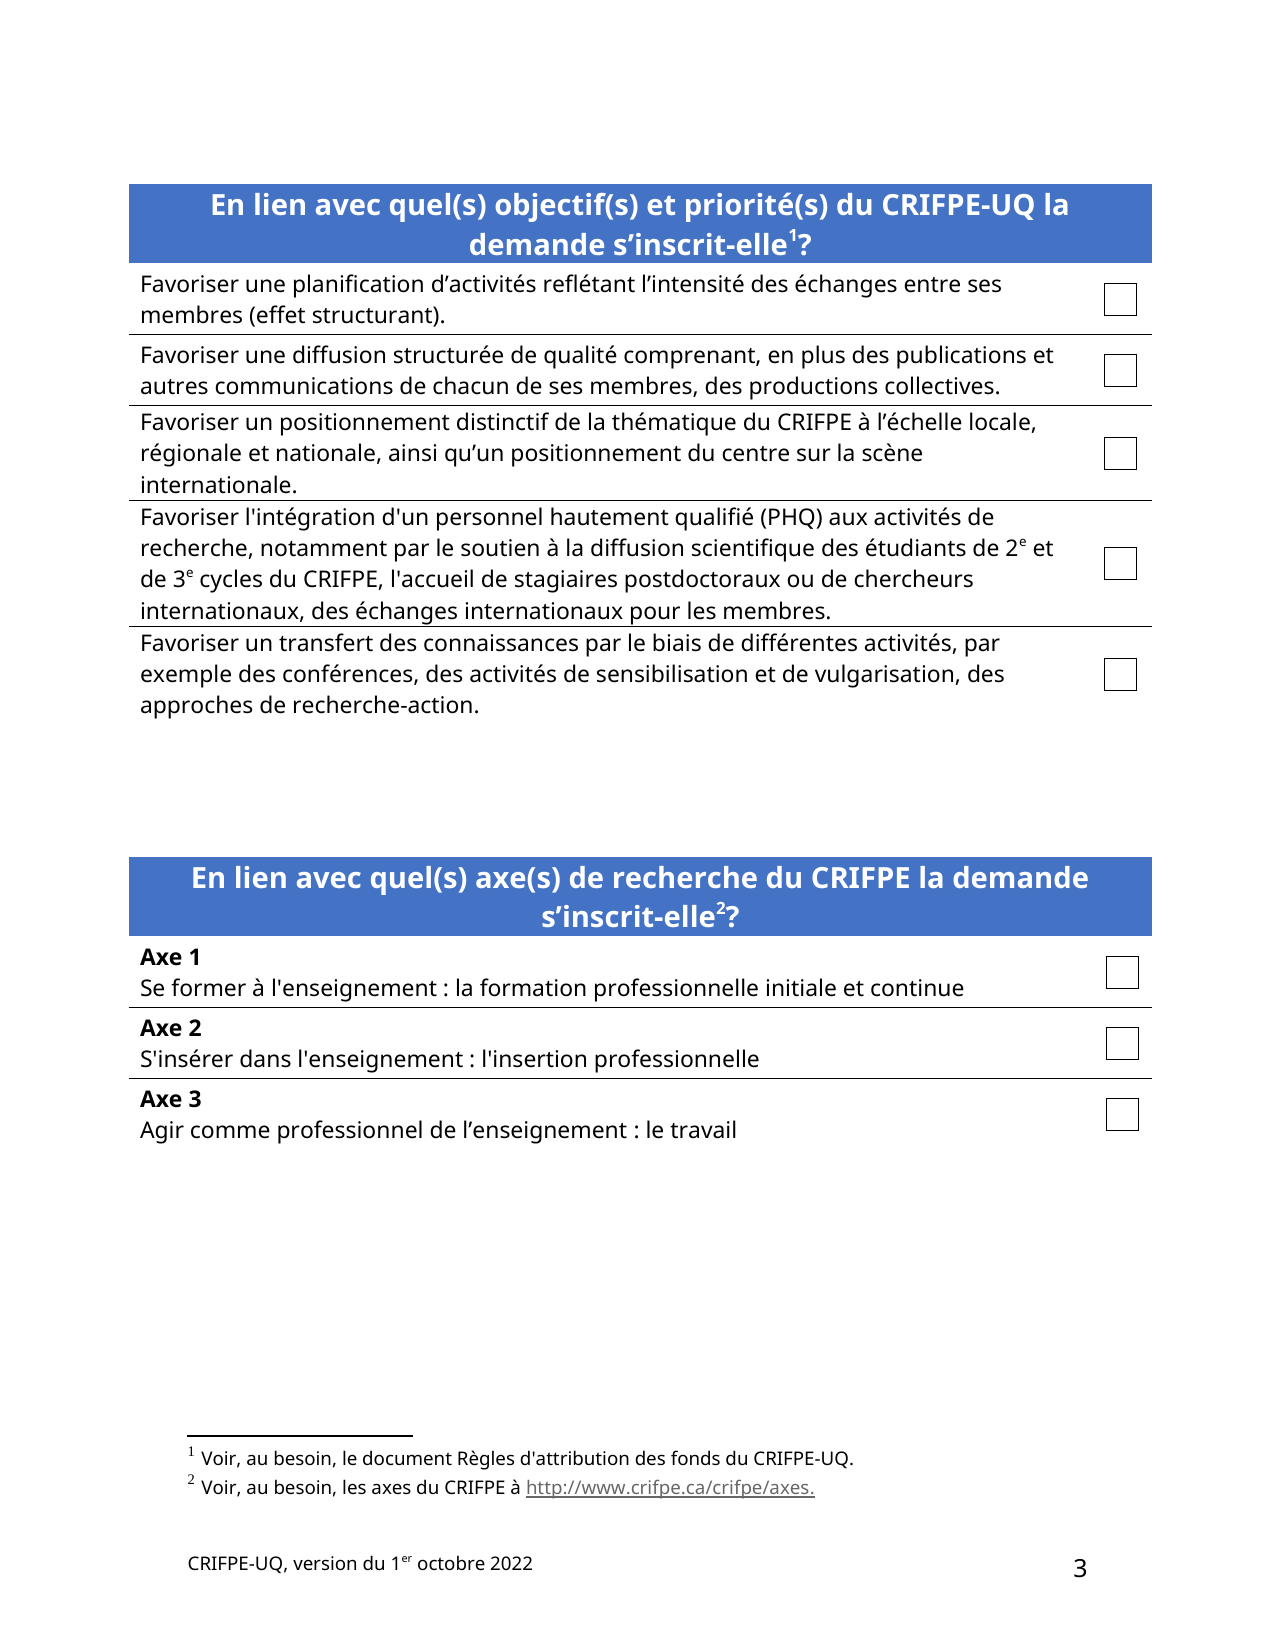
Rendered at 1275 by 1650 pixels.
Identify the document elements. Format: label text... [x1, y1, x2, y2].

table_header En lien avec quel(s) objectif(s) et priorité(s) du CRIFPE-UQ la demande s’inscrit-elle? [129, 184, 1152, 263]
table_header En lien avec quel(s) axe(s) de recherche du CRIFPE la demande s’inscrit-elle? [129, 857, 1152, 936]
table_cell [1092, 1079, 1152, 1149]
table_cell [1088, 627, 1152, 721]
table_cell Favoriser un transfert des connaissances par le biais de différentes activités, par exemple des conférences, des activités de sensibilisation et de vulgarisation, des approches de recherche-action. [129, 627, 1088, 721]
table_cell [1088, 335, 1152, 405]
table_cell [1088, 406, 1152, 500]
table_cell [1092, 1008, 1152, 1078]
table_cell Favoriser un positionnement distinctif de la thématique du CRIFPE à l’échelle locale, régionale et nationale, ainsi qu’un positionnement du centre sur la scène internationale. [129, 406, 1088, 500]
table_cell Favoriser l'intégration d'un personnel hautement qualifié (PHQ) aux activités de recherche, notamment par le soutien à la diffusion scientifique des étudiants de 2e et de 3e cycles du CRIFPE, l'accueil de stagiaires postdoctoraux ou de chercheurs internationaux, des échanges internationaux pour les membres. [129, 501, 1088, 626]
table_cell Axe 1 Se former à l'enseignement : la formation professionnelle initiale et continue [129, 936, 1092, 1007]
table_cell [1088, 264, 1152, 334]
table_cell Axe 2 S'insérer dans l'enseignement : l'insertion professionnelle [129, 1008, 1092, 1078]
table_cell Favoriser une diffusion structurée de qualité comprenant, en plus des publications et autres communications de chacun de ses membres, des productions collectives. [129, 335, 1088, 405]
table_cell Favoriser une planification d’activités reflétant l’intensité des échanges entre ses membres (effet structurant). [129, 264, 1088, 334]
table_cell [1088, 501, 1152, 626]
table_cell [1092, 936, 1152, 1007]
table_cell Axe 3 Agir comme professionnel de l’enseignement : le travail [129, 1079, 1092, 1149]
